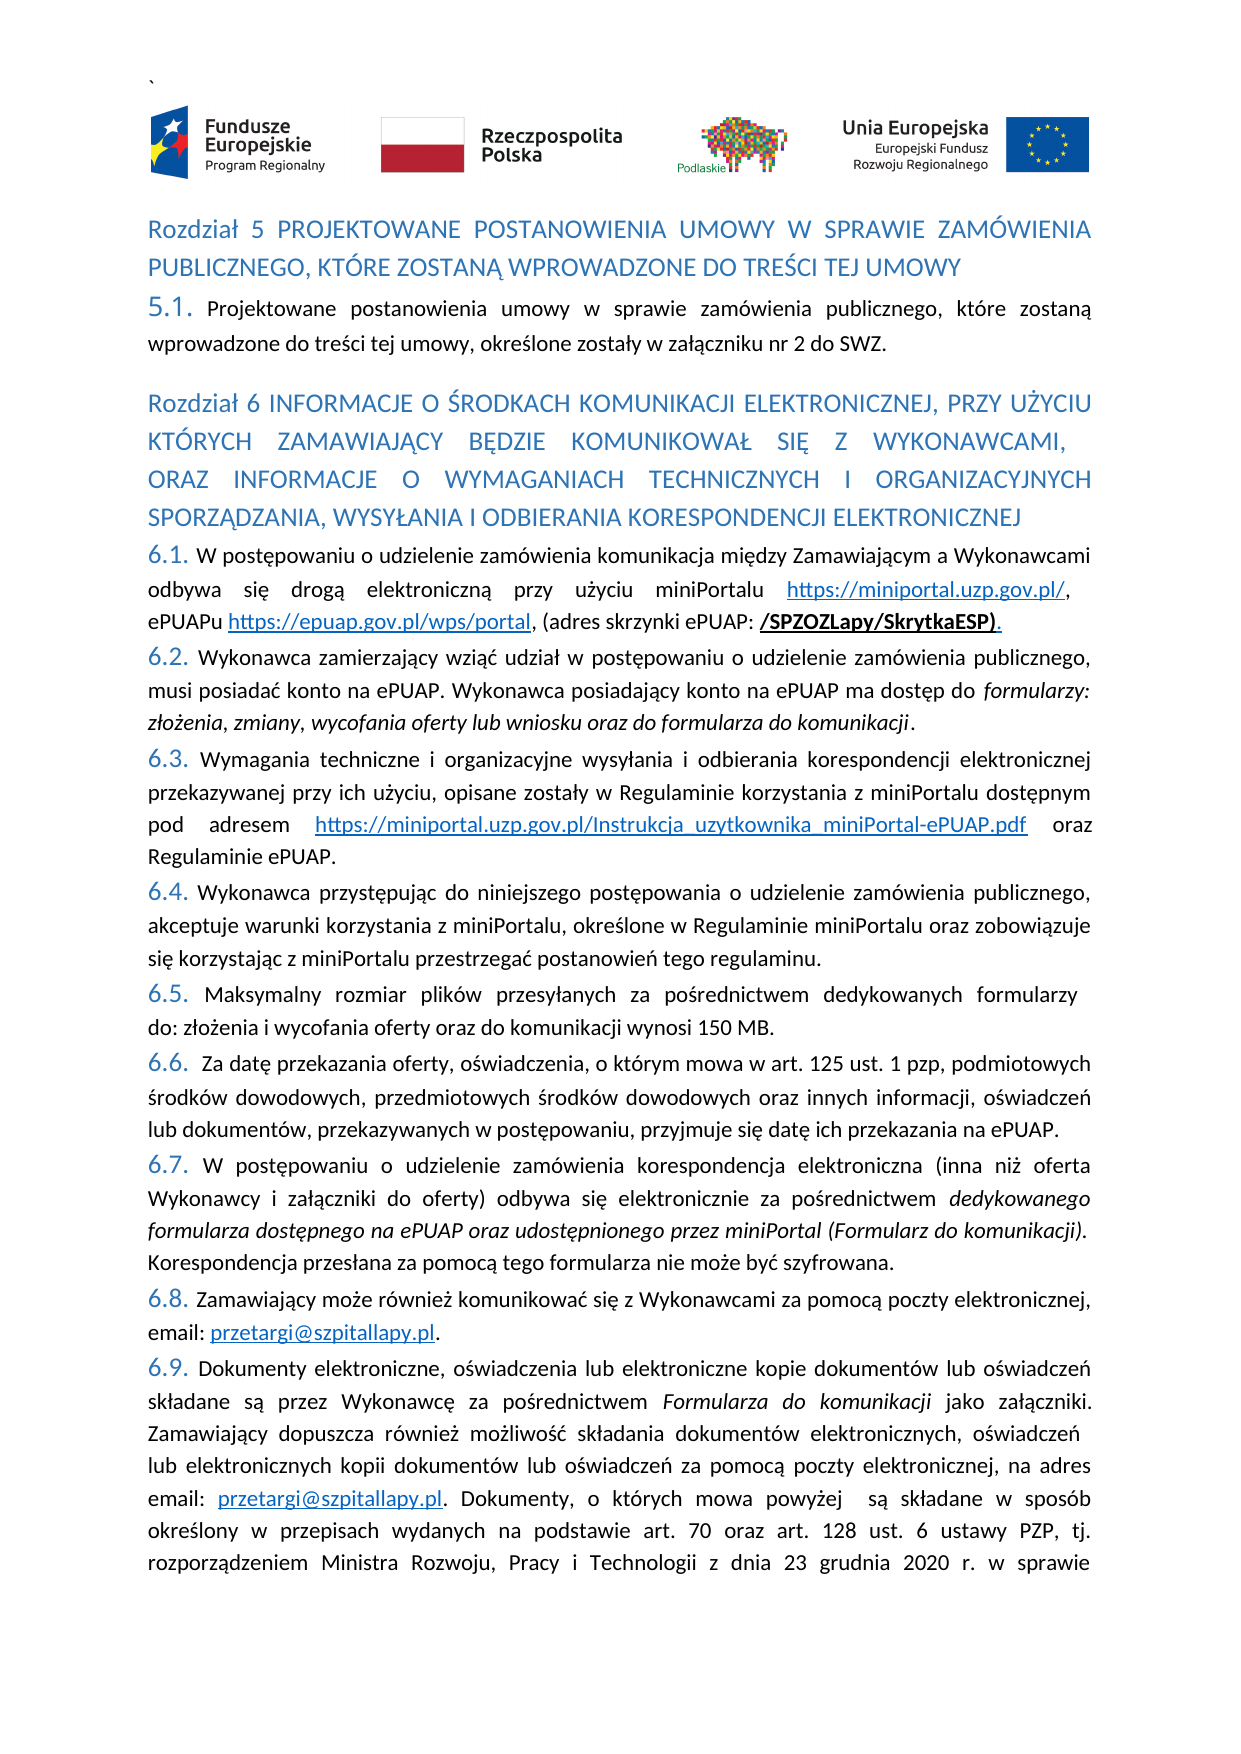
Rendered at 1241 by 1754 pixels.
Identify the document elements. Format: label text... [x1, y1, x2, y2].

text 6.5. Maksymalny rozmiar plików przesyłanych za pośrednictwem dedykowanych formularzy do: złożenia i wycofania oferty oraz do komunikacji wynosi 150 MB. [148, 976, 1093, 1041]
subtitle Rozdział 5 PROJEKTOWANE POSTANOWIENIA UMOWY W SPRAWIE ZAMÓWIENIA PUBLICZNEGO, KTÓRE ZOSTANĄ WPROWADZONE DO TREŚCI TEJ UMOWY [148, 212, 1093, 283]
text 5.1. Projektowane postanowienia umowy w sprawie zamówienia publicznego, które zostaną wprowadzone do treści tej umowy, określone zostały w załączniku nr 2 do SWZ. [148, 288, 1093, 357]
picture [147, 101, 1093, 184]
subtitle Rozdział 6 INFORMACJE O ŚRODKACH KOMUNIKACJI ELEKTRONICZNEJ, PRZY UŻYCIU KTÓRYCH ZAMAWIAJĄCY BĘDZIE KOMUNIKOWAŁ SIĘ Z WYKONAWCAMI, ORAZ INFORMACJE O WYMAGANIACH TECHNICZNYCH I ORGANIZACYJNYCH SPORZĄDZANIA, WYSYŁANIA I ODBIERANIA KORESPONDENCJI ELEKTRONICZNEJ [148, 386, 1093, 533]
text 6.2. Wykonawca zamierzający wziąć udział w postępowaniu o udzielenie zamówienia publicznego, musi posiadać konto na ePUAP. Wykonawca posiadający konto na ePUAP ma dostęp do formularzy: złożenia, zmiany, wycofania oferty lub wniosku oraz do formularza do komunikacji. [148, 639, 1093, 737]
text 6.4. Wykonawca przystępując do niniejszego postępowania o udzielenie zamówienia publicznego, akceptuje warunki korzystania z miniPortalu, określone w Regulaminie miniPortalu oraz zobowiązuje się korzystając z miniPortalu przestrzegać postanowień tego regulaminu. [148, 874, 1093, 972]
text 6.8. Zamawiający może również komunikować się z Wykonawcami za pomocą poczty elektronicznej, email: przetargi@szpitallapy.pl. [148, 1281, 1093, 1346]
text 6.3. Wymagania techniczne i organizacyjne wysyłania i odbierania korespondencji elektronicznej przekazywanej przy ich użyciu, opisane zostały w Regulaminie korzystania z miniPortalu dostępnym pod adresem https://miniportal.uzp.gov.pl/Instrukcja_uzytkownika_miniPortal-ePUAP.pdf oraz Regulaminie ePUAP. [148, 741, 1093, 870]
text 6.6. Za datę przekazania oferty, oświadczenia, o którym mowa w art. 125 ust. 1 pzp, podmiotowych środków dowodowych, przedmiotowych środków dowodowych oraz innych informacji, oświadczeń lub dokumentów, przekazywanych w postępowaniu, przyjmuje się datę ich przekazania na ePUAP. [148, 1045, 1093, 1143]
text 6.7. W postępowaniu o udzielenie zamówienia korespondencja elektroniczna (inna niż oferta Wykonawcy i załączniki do oferty) odbywa się elektronicznie za pośrednictwem dedykowanego formularza dostępnego na ePUAP oraz udostępnionego przez miniPortal (Formularz do komunikacji). Korespondencja przesłana za pomocą tego formularza nie może być szyfrowana. [148, 1147, 1093, 1277]
text 6.1. W postępowaniu o udzielenie zamówienia komunikacja między Zamawiającym a Wykonawcami odbywa się drogą elektroniczną przy użyciu miniPortalu https://miniportal.uzp.gov.pl/, ePUAPu https://epuap.gov.pl/wps/portal, (adres skrzynki ePUAP: /SPZOZLapy/SkrytkaESP). [148, 538, 1093, 635]
